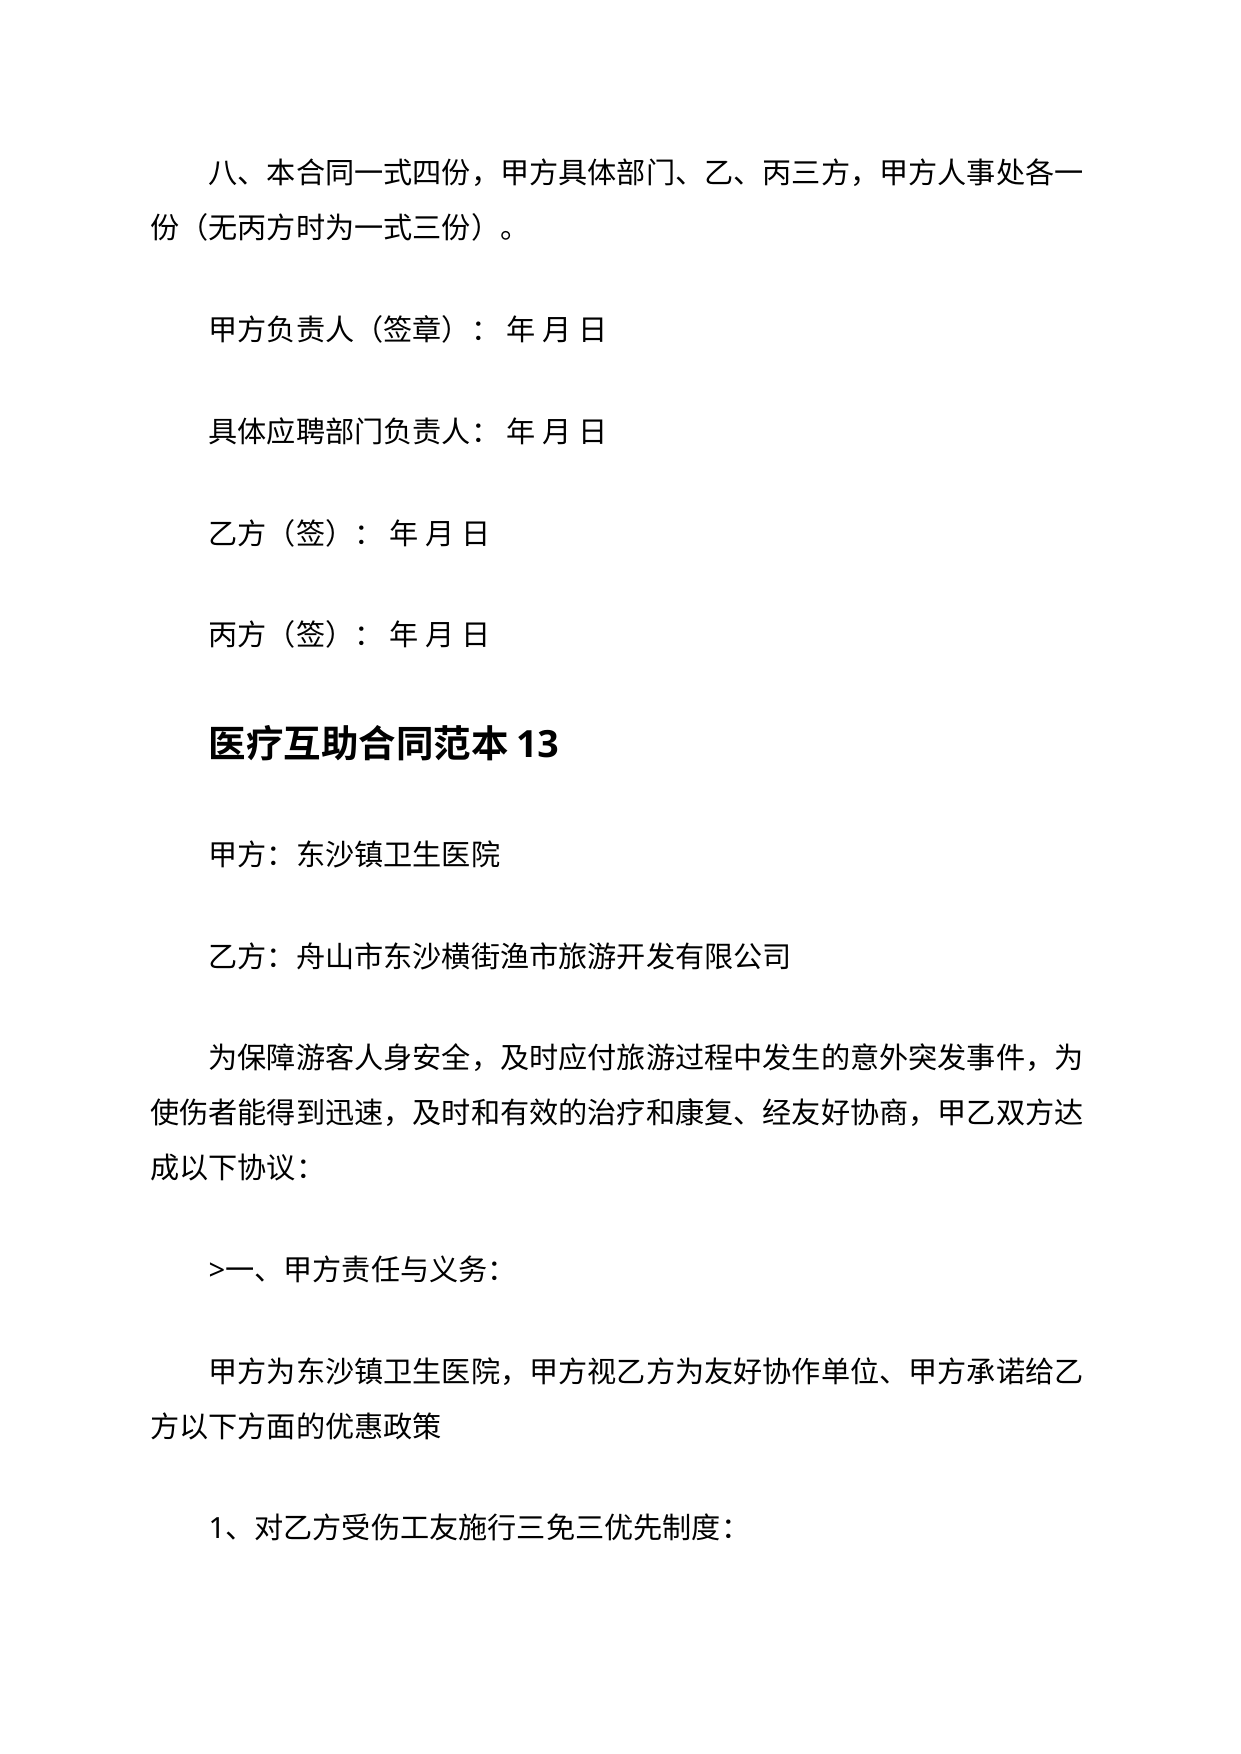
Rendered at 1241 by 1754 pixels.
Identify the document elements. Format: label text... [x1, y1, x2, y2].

text 1、对乙方受伤工友施行三免三优先制度： [150, 1505, 1090, 1547]
text 八、本合同一式四份，甲方具体部门、乙、丙三方，甲方人事处各一份（无丙方时为一式三份）。 [150, 150, 1090, 247]
text 具体应聘部门负责人： 年 月 日 [150, 408, 1090, 451]
text 甲方负责人（签章）： 年 月 日 [150, 307, 1090, 349]
text 丙方（签）： 年 月 日 [150, 612, 1090, 654]
text 乙方：舟山市东沙横街渔市旅游开发有限公司 [150, 933, 1090, 975]
text 甲方：东沙镇卫生医院 [150, 831, 1090, 874]
text >一、甲方责任与义务： [150, 1246, 1090, 1289]
text 医疗互助合同范本13 [150, 714, 1090, 768]
text 为保障游客人身安全，及时应付旅游过程中发生的意外突发事件，为使伤者能得到迅速，及时和有效的治疗和康复、经友好协商，甲乙双方达成以下协议： [150, 1035, 1090, 1187]
text 乙方（签）： 年 月 日 [150, 510, 1090, 552]
text 甲方为东沙镇卫生医院，甲方视乙方为友好协作单位、甲方承诺给乙方以下方面的优惠政策 [150, 1348, 1090, 1446]
